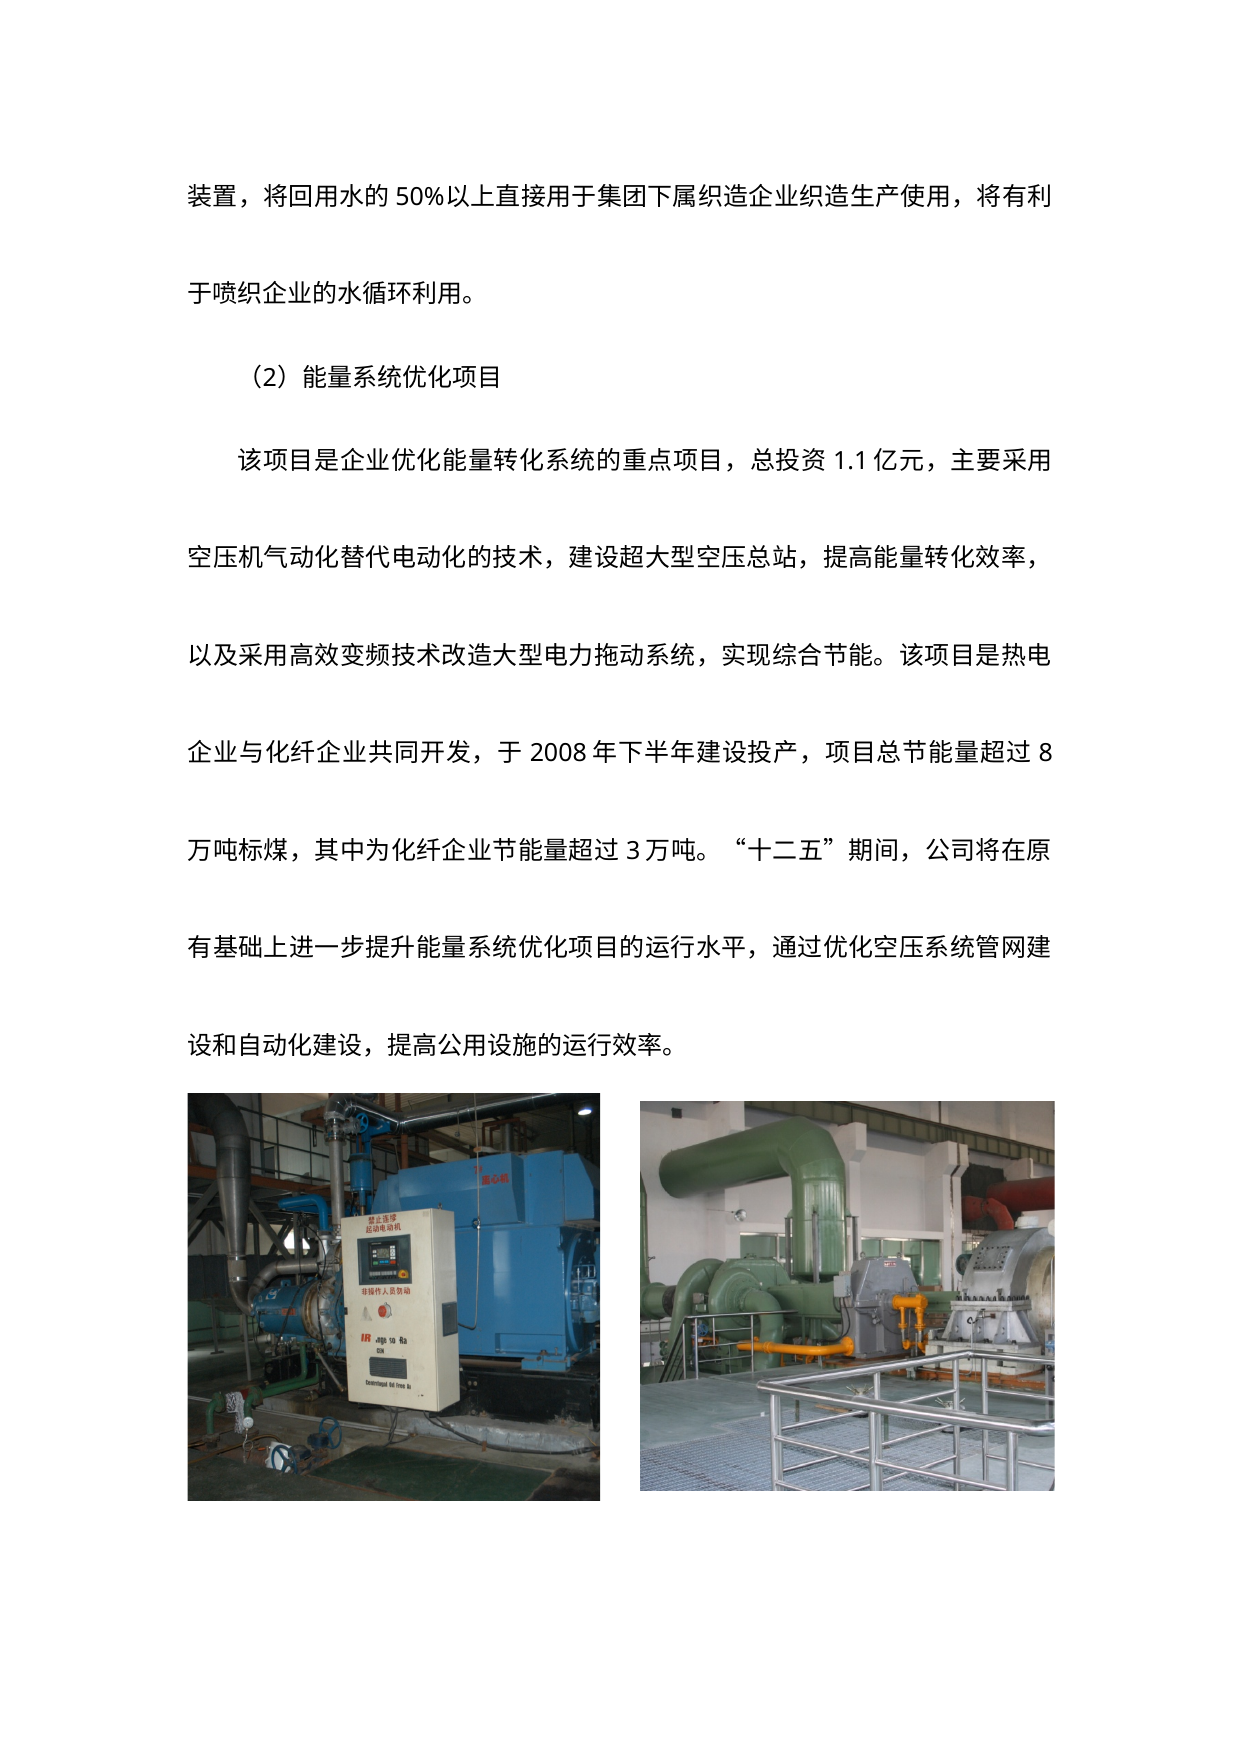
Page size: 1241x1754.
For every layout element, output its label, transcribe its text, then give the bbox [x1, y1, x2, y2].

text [187, 162, 1053, 324]
text （2）能量系统优化项目 [187, 343, 1053, 408]
picture [187, 1093, 600, 1501]
text 该项目是企业优化能量转化系统的重点项目，总投资1.1亿元，主要采用空压机气动化替代电动化的技术，建设超大型空压总站，提高能量转化效率，以及采用高效变频技术改造大型电力拖动系统，实现综合节能。该项目是热电企业与化纤企业共同开发，于2008年下半年建设投产，项目总节能量超过8万吨标煤，其中为化纤企业节能量超过3万吨。“十二五”期间，公司将在原有基础上进一步提升能量系统优化项目的运行水平，通过优化空压系统管网建设和自动化建设，提高公用设施的运行效率。 [187, 426, 1053, 1076]
